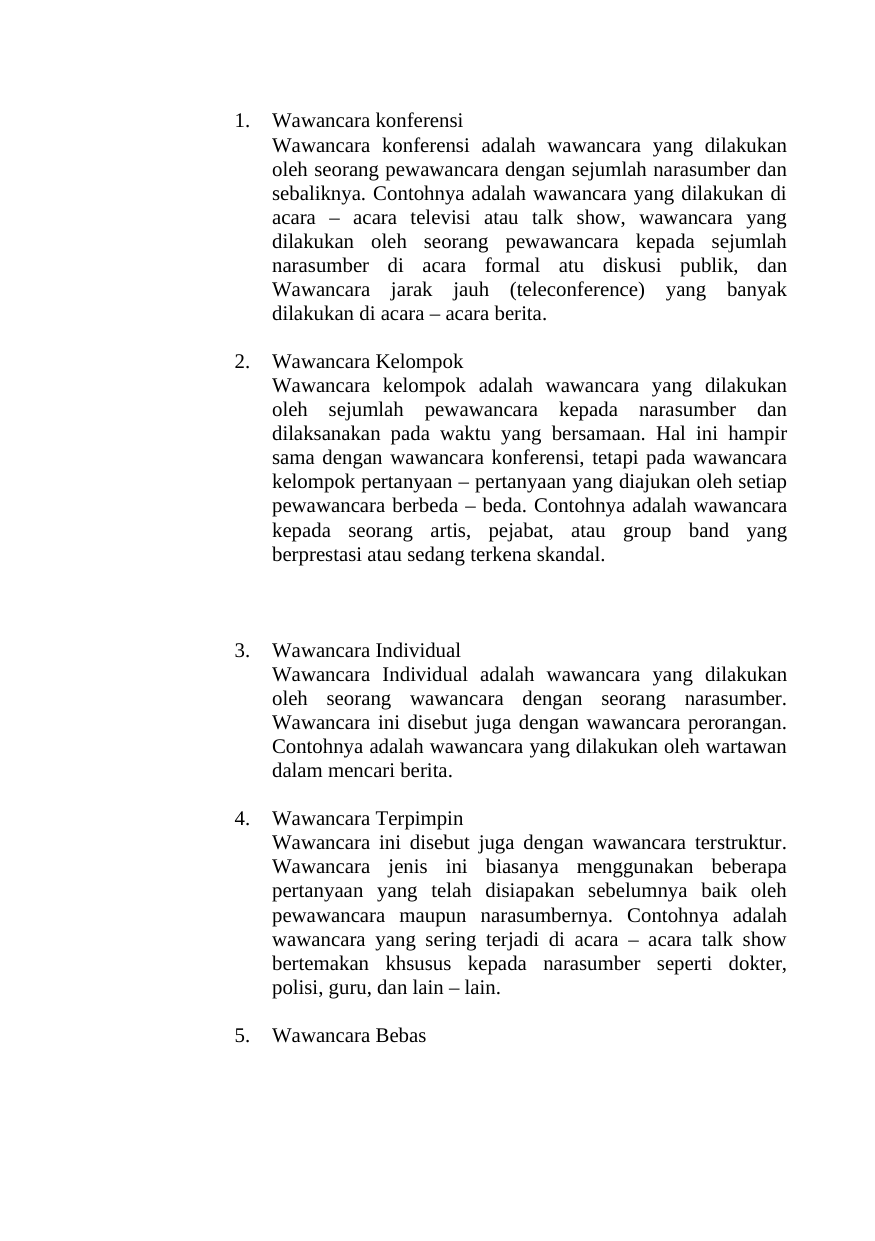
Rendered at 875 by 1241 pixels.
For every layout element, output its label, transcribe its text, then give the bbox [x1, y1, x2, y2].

list Wawancara Terpimpin [234, 806, 787, 830]
list Wawancara konferensi adalah wawancara yang dilakukan oleh seorang pewawancara dengan sejumlah narasumber dan sebaliknya. Contohnya adalah wawancara yang dilakukan di acara – acara televisi atau talk show, wawancara yang dilakukan oleh seorang pewawancara kepada sejumlah narasumber di acara formal atu diskusi publik, dan Wawancara jarak jauh (teleconference) yang banyak dilakukan di acara – acara berita. [272, 132, 787, 325]
list Wawancara Individual [234, 638, 787, 662]
list Wawancara Bebas [234, 1023, 787, 1047]
list Wawancara ini disebut juga dengan wawancara terstruktur. Wawancara jenis ini biasanya menggunakan beberapa pertanyaan yang telah disiapakan sebelumnya baik oleh pewawancara maupun narasumbernya. Contohnya adalah wawancara yang sering terjadi di acara – acara talk show bertemakan khsusus kepada narasumber seperti dokter, polisi, guru, dan lain – lain. [272, 830, 787, 999]
list Wawancara Individual adalah wawancara yang dilakukan oleh seorang wawancara dengan seorang narasumber. Wawancara ini disebut juga dengan wawancara perorangan. Contohnya adalah wawancara yang dilakukan oleh wartawan dalam mencari berita. [272, 662, 787, 782]
list Wawancara Kelompok [234, 349, 787, 373]
list Wawancara konferensi [234, 108, 787, 132]
list Wawancara kelompok adalah wawancara yang dilakukan oleh sejumlah pewawancara kepada narasumber dan dilaksanakan pada waktu yang bersamaan. Hal ini hampir sama dengan wawancara konferensi, tetapi pada wawancara kelompok pertanyaan – pertanyaan yang diajukan oleh setiap pewawancara berbeda – beda. Contohnya adalah wawancara kepada seorang artis, pejabat, atau group band yang berprestasi atau sedang terkena skandal. [272, 373, 787, 566]
